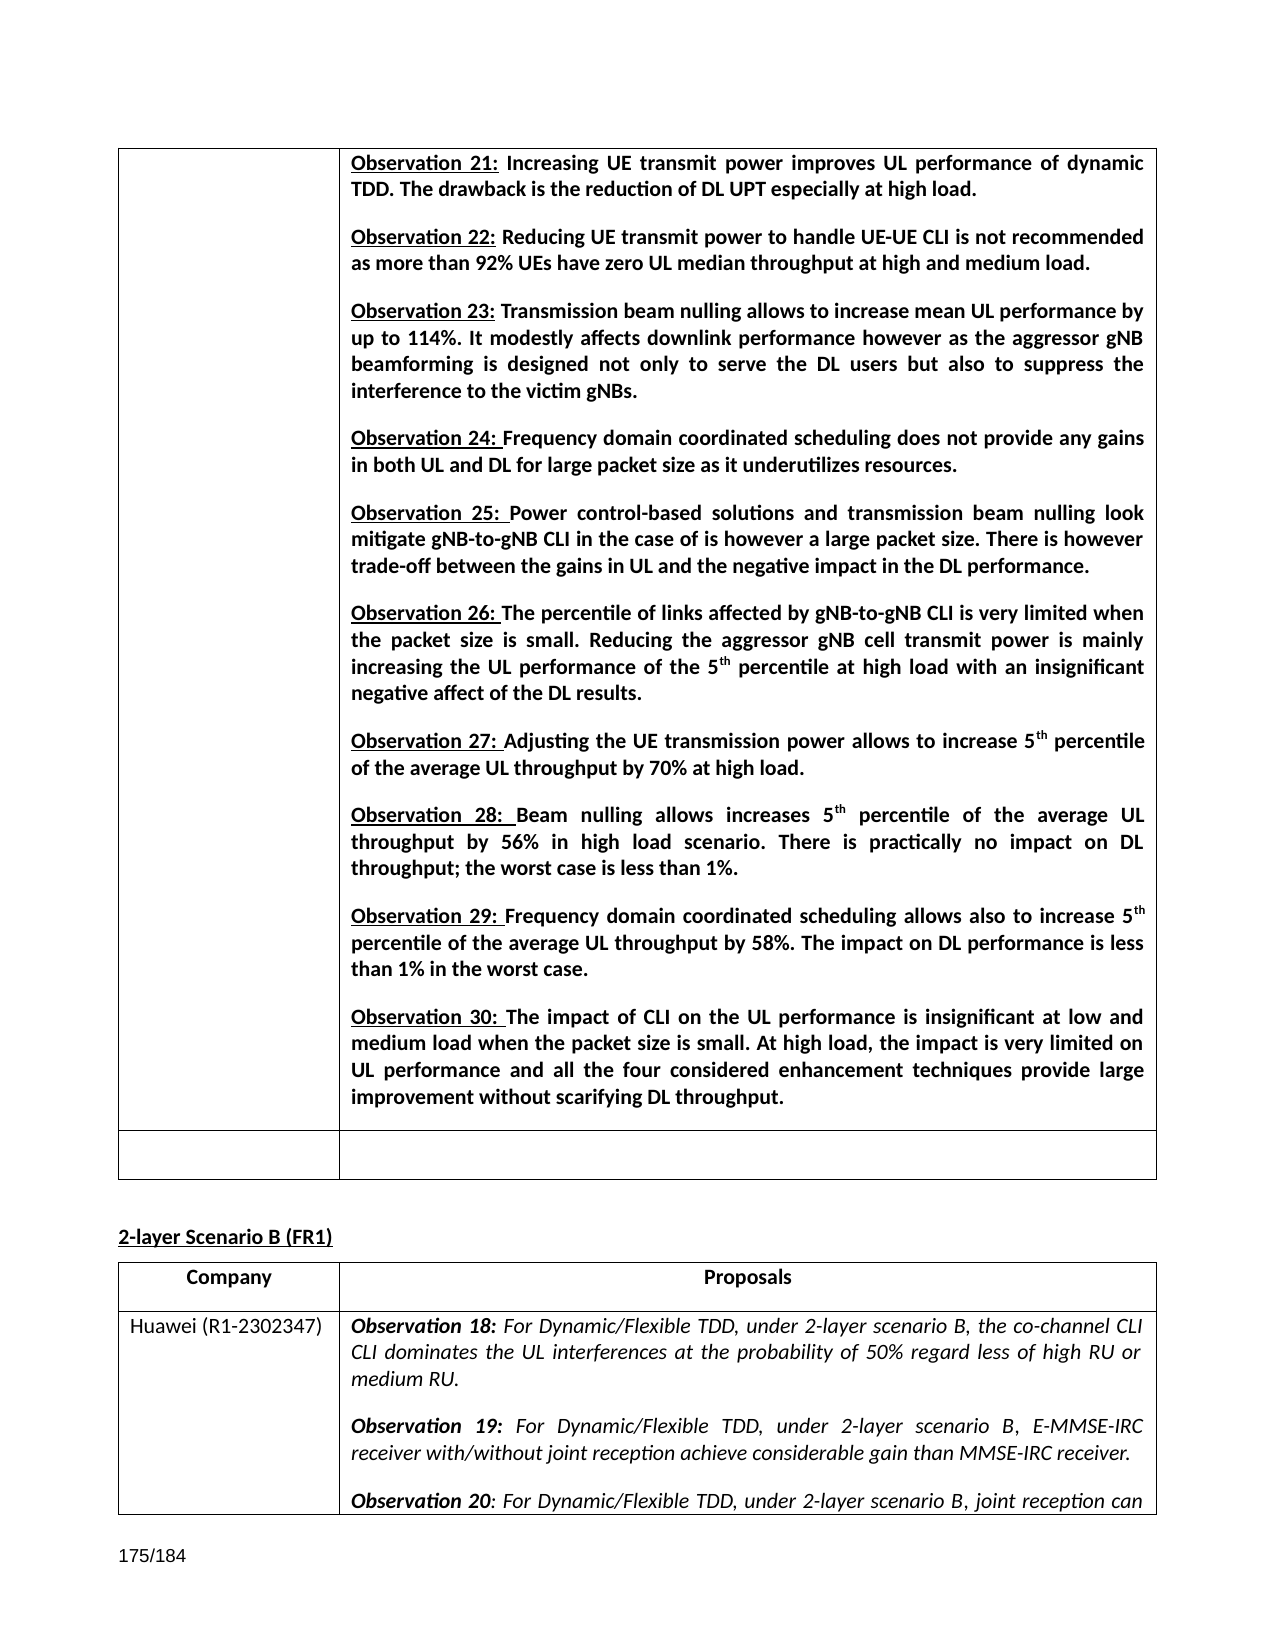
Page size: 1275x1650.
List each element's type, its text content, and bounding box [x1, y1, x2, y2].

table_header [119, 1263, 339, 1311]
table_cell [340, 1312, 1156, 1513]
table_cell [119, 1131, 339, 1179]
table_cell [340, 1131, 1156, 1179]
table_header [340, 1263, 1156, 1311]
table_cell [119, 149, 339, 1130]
subtitle 2-layer Scenario B (FR1) [118, 1223, 1157, 1250]
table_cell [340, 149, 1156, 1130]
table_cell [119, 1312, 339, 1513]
